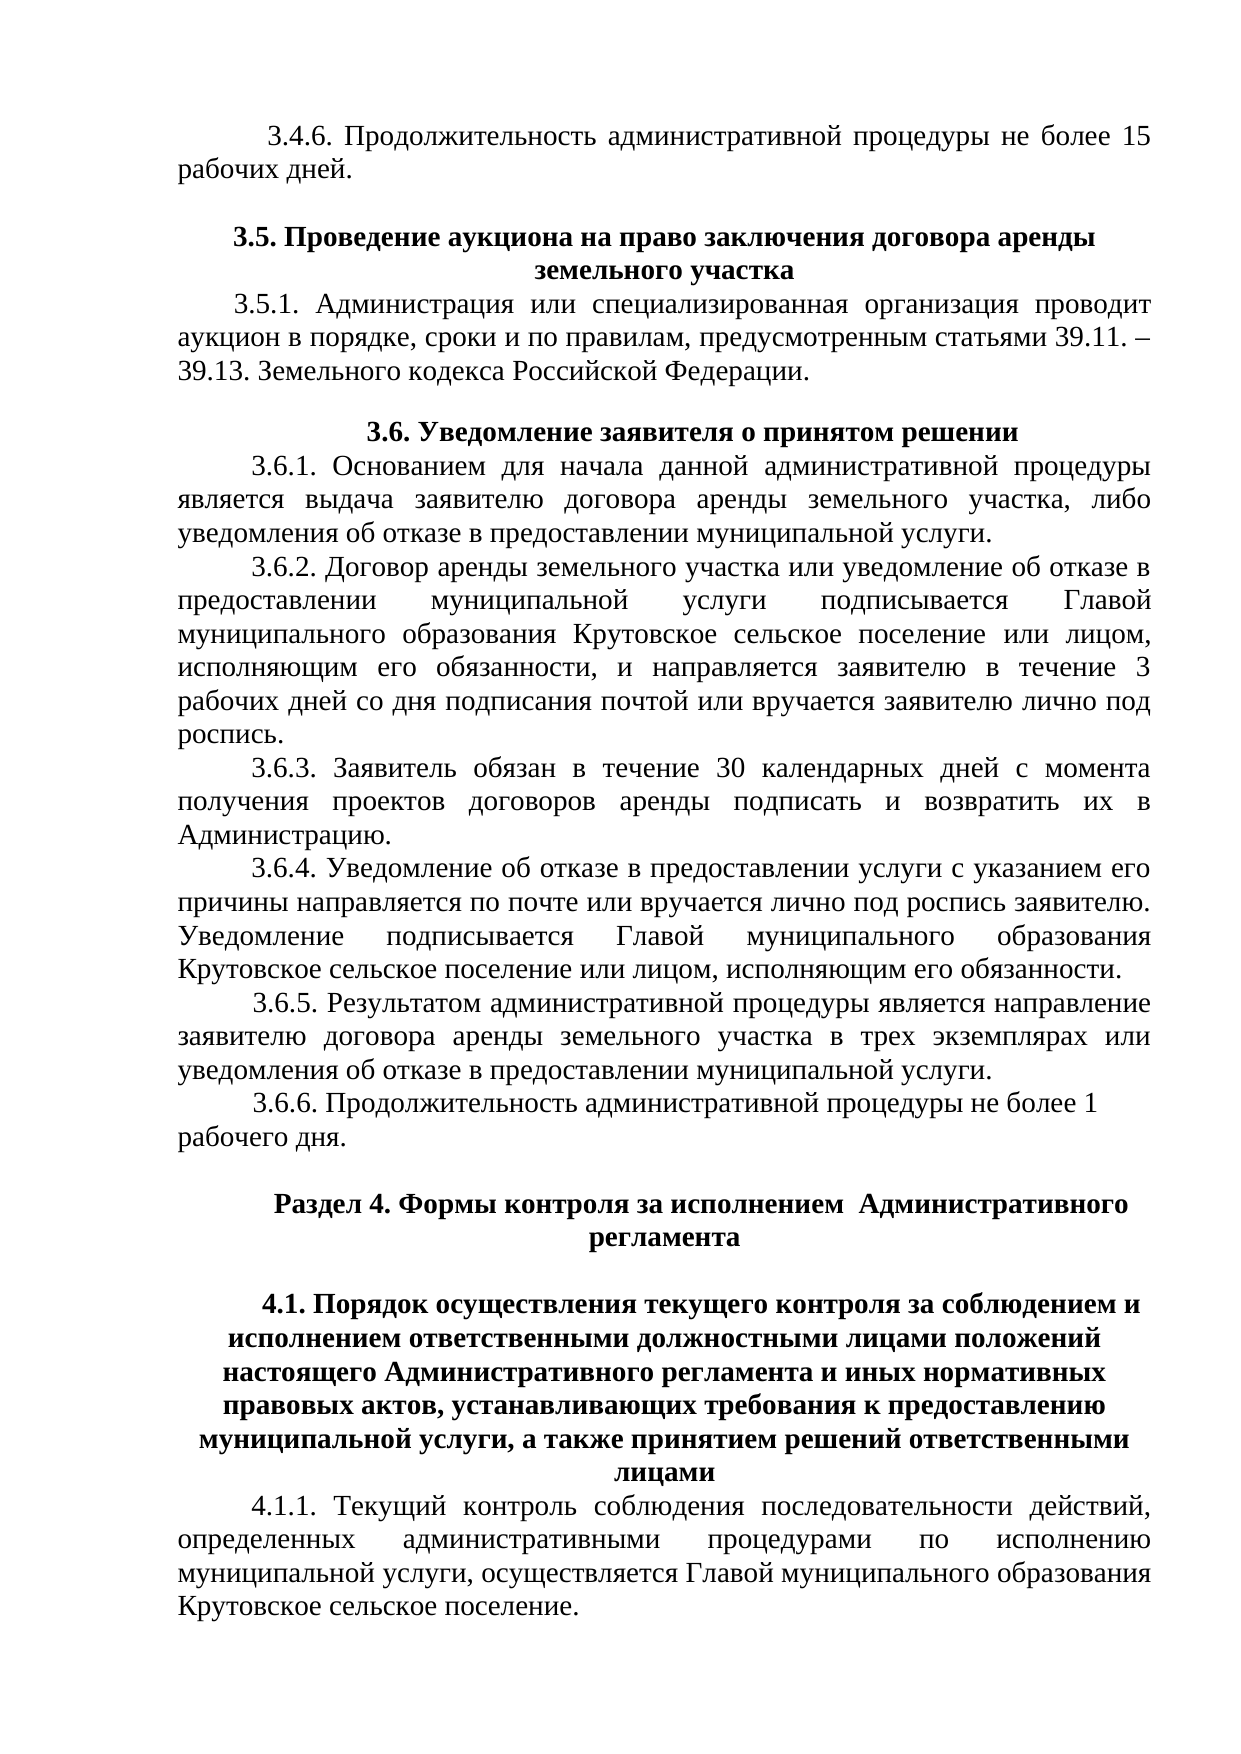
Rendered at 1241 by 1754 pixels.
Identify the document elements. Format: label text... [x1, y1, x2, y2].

text 3.6.6. Продолжительность административной процедуры не более 1 рабочего дня. [177, 1085, 1152, 1152]
text 4.1.1. Текущий контроль соблюдения последовательности действий, определенных административными процедурами по исполнению муниципальной услуги, осуществляется Главой муниципального образования Крутовское сельское поселение. [177, 1488, 1152, 1622]
text 3.6. Уведомление заявителя о принятом решении [177, 414, 1152, 448]
text земельного участка [177, 252, 1152, 286]
text 3.6.2. Договор аренды земельного участка или уведомление об отказе в предоставлении муниципальной услуги подписывается Главой муниципального образования Крутовское сельское поселение или лицом, исполняющим его обязанности, и направляется заявителю в течение 3 рабочих дней со дня подписания почтой или вручается заявителю лично под роспись. [177, 549, 1152, 750]
text 4.1. Порядок осуществления текущего контроля за соблюдением и исполнением ответственными должностными лицами положений настоящего Административного регламента и иных нормативных правовых актов, устанавливающих требования к предоставлению муниципальной услуги, а также принятием решений ответственными лицами [177, 1287, 1152, 1488]
text 3.5. Проведение аукциона на право заключения договора аренды [177, 219, 1152, 252]
text 3.6.5. Результатом административной процедуры является направление заявителю договора аренды земельного участка в трех экземплярах или уведомления об отказе в предоставлении муниципальной услуги. [177, 985, 1152, 1085]
text 3.6.4. Уведомление об отказе в предоставлении услуги с указанием его причины направляется по почте или вручается лично под роспись заявителю. Уведомление подписывается Главой муниципального образования Крутовское сельское поселение или лицом, исполняющим его обязанности. [177, 851, 1152, 985]
text Раздел 4. Формы контроля за исполнением Административного регламента [177, 1186, 1152, 1253]
text 3.5.1. Администрация или специализированная организация проводит аукцион в порядке, сроки и по правилам, предусмотренным статьями 39.11. – 39.13. Земельного кодекса Российской Федерации. [177, 286, 1152, 386]
text 3.6.1. Основанием для начала данной административной процедуры является выдача заявителю договора аренды земельного участка, либо уведомления об отказе в предоставлении муниципальной услуги. [177, 448, 1152, 549]
text 3.6.3. Заявитель обязан в течение 30 календарных дней с момента получения проектов договоров аренды подписать и возвратить их в Администрацию. [177, 750, 1152, 851]
text 3.4.6. Продолжительность административной процедуры не более 15 рабочих дней. [177, 118, 1152, 185]
